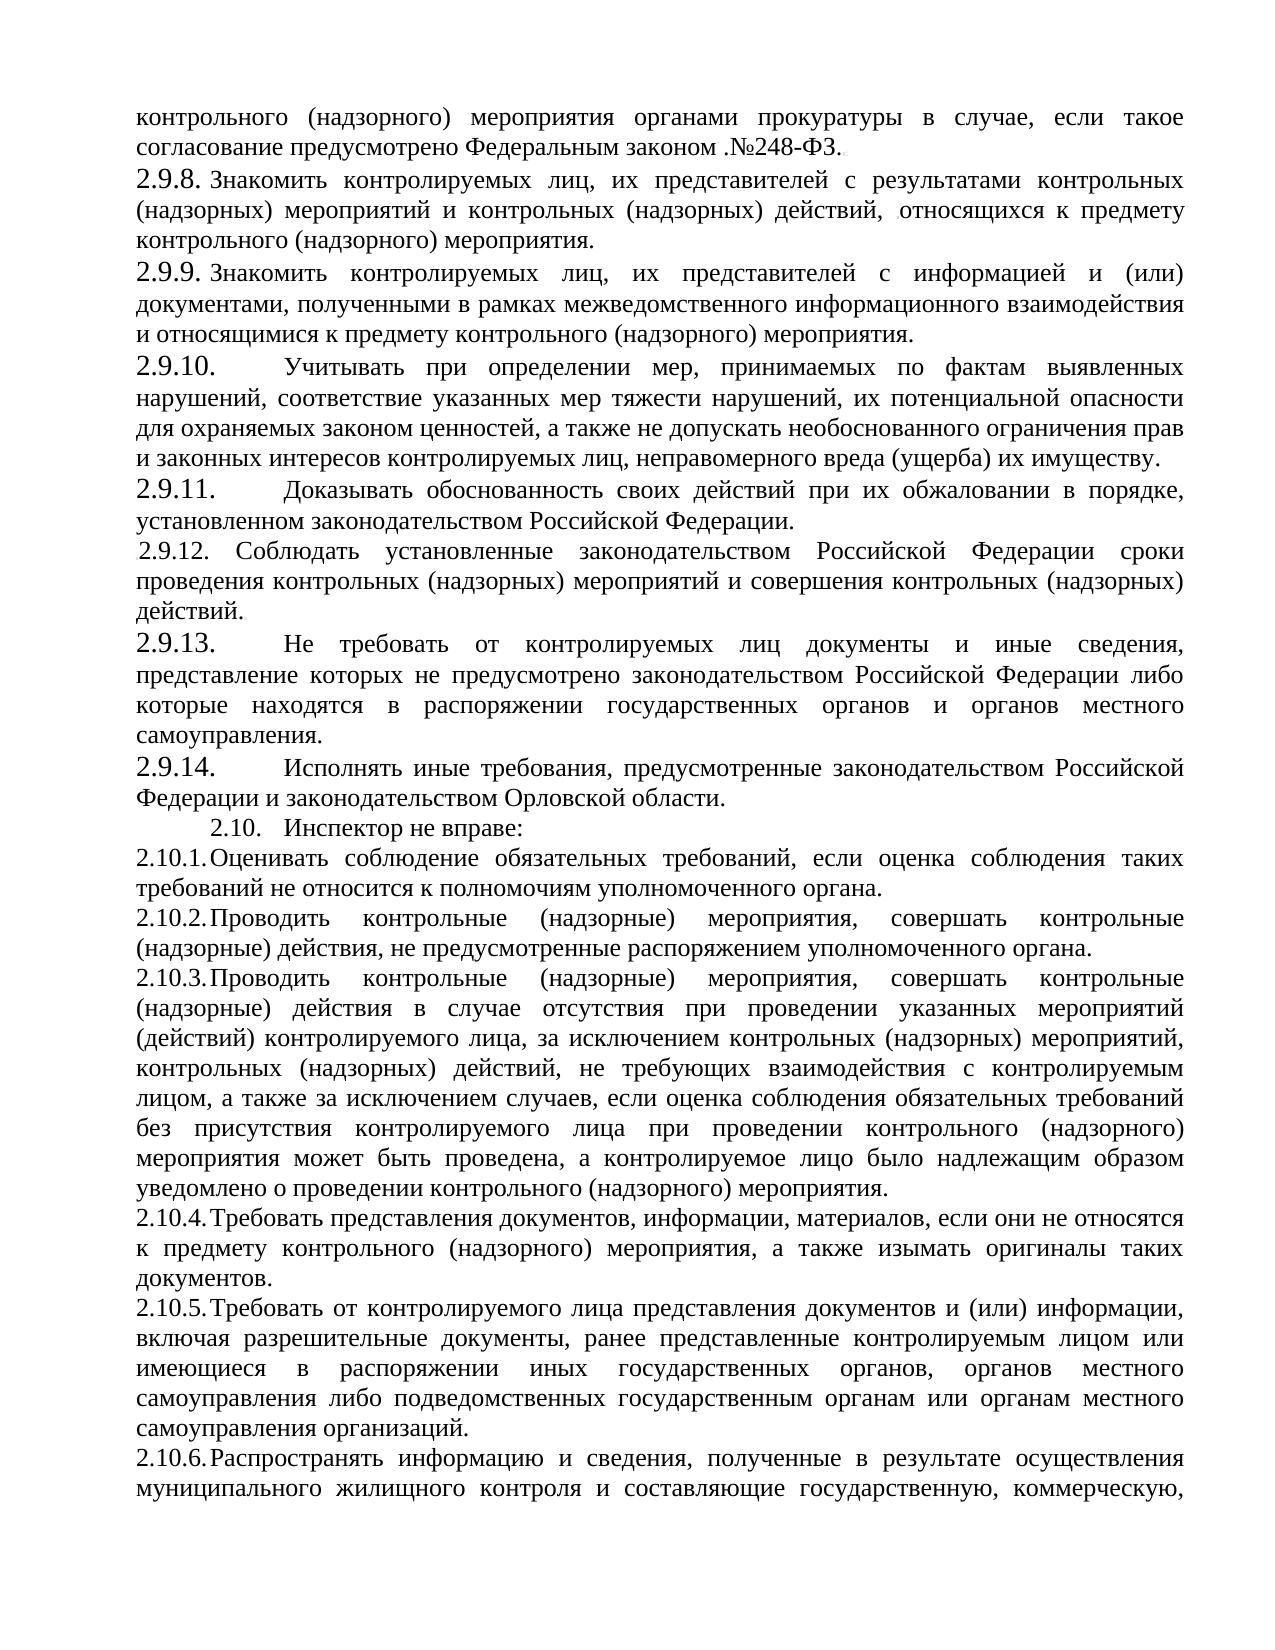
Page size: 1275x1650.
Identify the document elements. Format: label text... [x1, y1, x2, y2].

picture [842, 149, 848, 156]
list Проводить контрольные (надзорные) мероприятия, совершать контрольные (надзорные) действия в случае отсутствия при проведении указанных мероприятий (действий) контролируемого лица, за исключением контрольных (надзорных) мероприятий, контрольных (надзорных) действий, не требующих взаимодействия с контролируемым лицом, а также за исключением случаев, если оценка соблюдения обязательных требований без присутствия контролируемого лица при проведении контрольного (надзорного) мероприятия может быть проведена, а контролируемое лицо было надлежащим образом уведомлено о проведении контрольного (надзорного) мероприятия. [136, 962, 1185, 1202]
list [136, 1442, 1185, 1502]
list Не требовать от контролируемых лиц документы и иные сведения, представление которых не предусмотрено законодательством Российской Федерации либо которые находятся в распоряжении государственных органов и органов местного самоуправления. [136, 625, 1185, 749]
list Исполнять иные требования, предусмотренные законодательством Российской Федерации и законодательством Орловской области. [136, 749, 1185, 812]
list Знакомить контролируемых лиц, их представителей с результатами контрольных (надзорных) мероприятий и контрольных (надзорных) действий, относящихся к предмету контрольного (надзорного) мероприятия. [136, 161, 1185, 254]
list Требовать представления документов, информации, материалов, если они не относятся к предмету контрольного (надзорного) мероприятия, а также изымать оригиналы таких документов. [136, 1202, 1185, 1292]
list Инспектор не вправе: [136, 812, 1185, 842]
list Требовать от контролируемого лица представления документов и (или) информации, включая разрешительные документы, ранее представленные контролируемым лицом или имеющиеся в распоряжении иных государственных органов, органов местного самоуправления либо подведомственных государственным органам или органам местного самоуправления организаций. [136, 1292, 1185, 1442]
list Знакомить контролируемых лиц, их представителей с информацией и (или) документами, полученными в рамках межведомственного информационного взаимодействия и относящимися к предмету контрольного (надзорного) мероприятия. [136, 254, 1185, 348]
list Доказывать обоснованность своих действий при их обжаловании в порядке, установленном законодательством Российской Федерации. [136, 472, 1185, 535]
text 2.9.12. Соблюдать установленные законодательством Российской Федерации сроки проведения контрольных (надзорных) мероприятий и совершения контрольных (надзорных) действий. [136, 535, 1185, 625]
list Проводить контрольные (надзорные) мероприятия, совершать контрольные (надзорные) действия, не предусмотренные распоряжением уполномоченного органа. [136, 902, 1185, 962]
list Учитывать при определении мер, принимаемых по фактам выявленных нарушений, соответствие указанных мер тяжести нарушений, их потенциальной опасности для охраняемых законом ценностей, а также не допускать необоснованного ограничения прав и законных интересов контролируемых лиц, неправомерного вреда (ущерба) их имуществу. [136, 348, 1185, 472]
list Оценивать соблюдение обязательных требований, если оценка соблюдения таких требований не относится к полномочиям уполномоченного органа. [136, 842, 1185, 902]
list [136, 101, 1185, 161]
